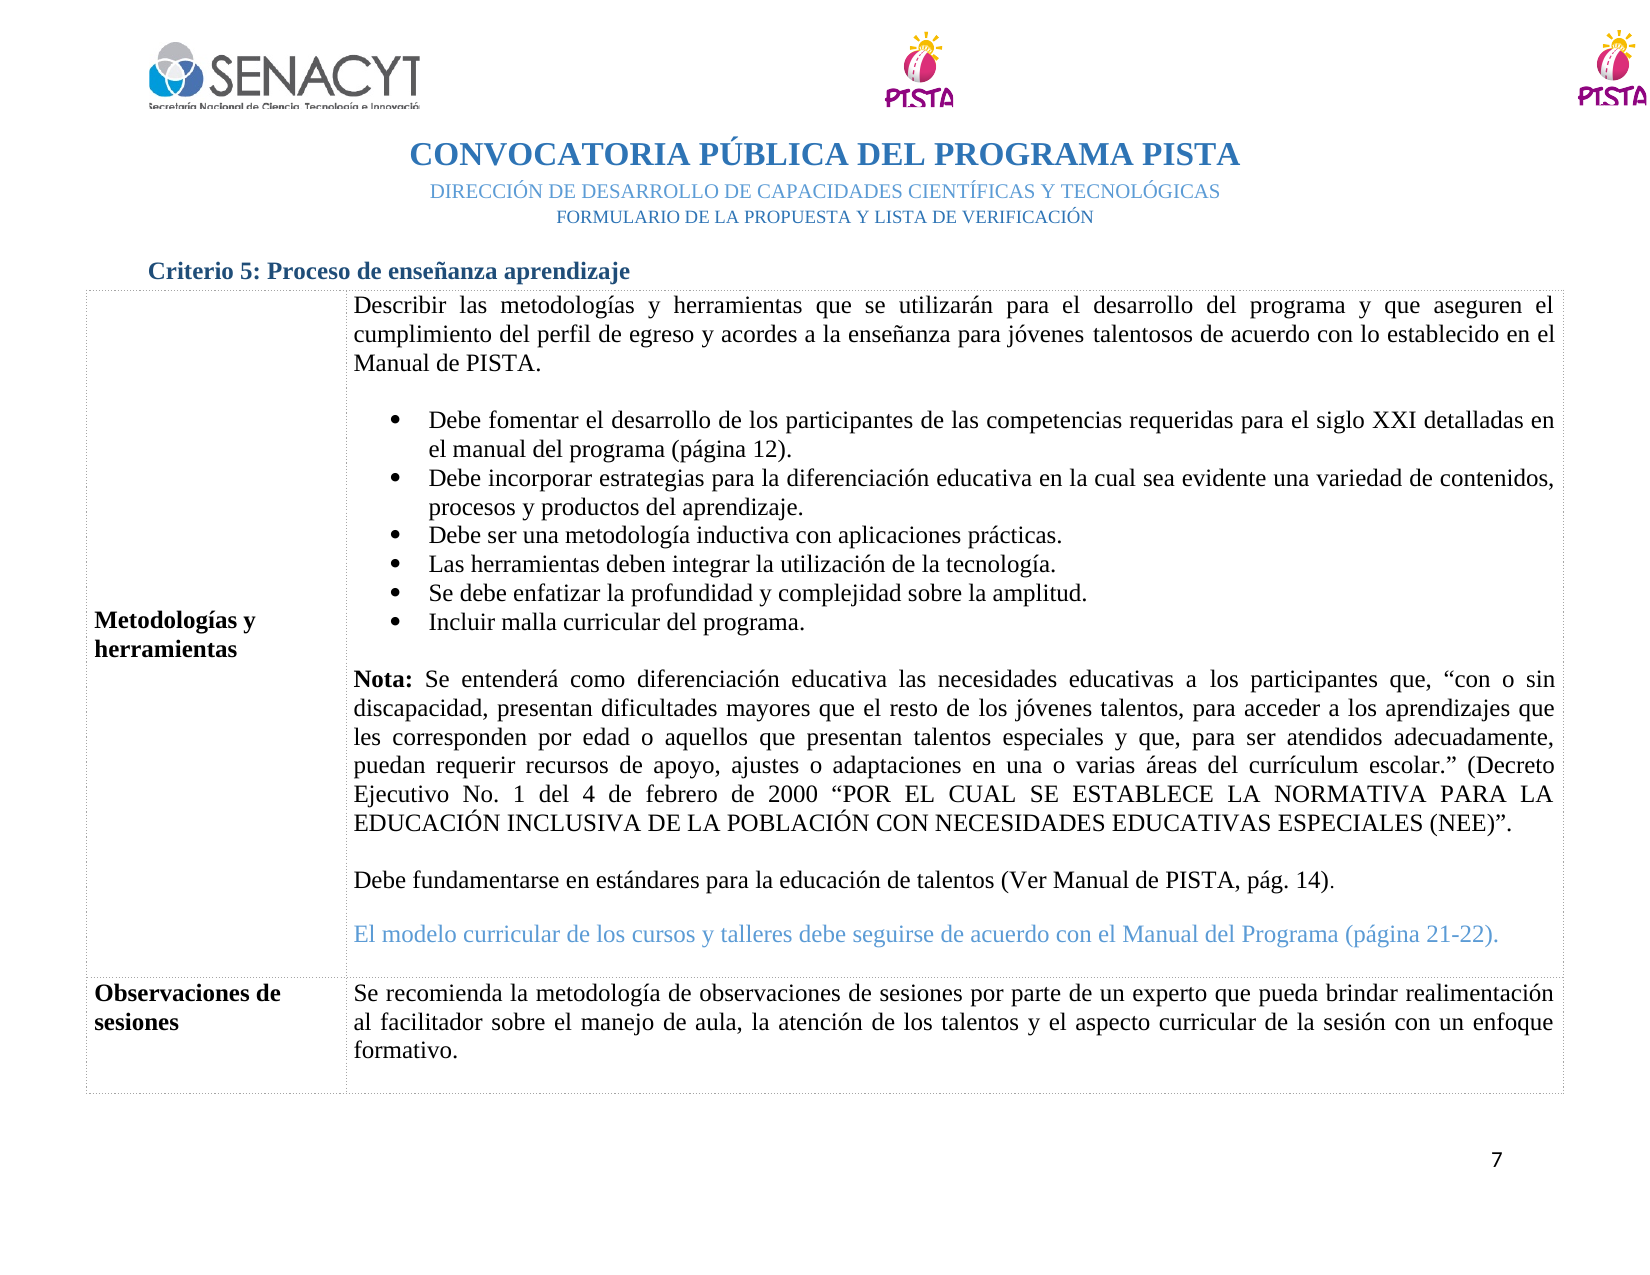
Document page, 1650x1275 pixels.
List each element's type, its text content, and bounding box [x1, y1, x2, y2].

table_cell Observaciones de sesiones [87, 977, 346, 1093]
picture [147, 42, 420, 109]
picture [1577, 30, 1647, 105]
table_header Describir las metodologías y herramientas que se utilizarán para el desarrollo del programa y que aseguren el cumplimiento del perfil de egreso y acordes a la enseñanza para jóvenes talentosos de acuerdo con lo establecido en el Manual de PISTA. Debe fomentar el desarrollo de los participantes de las competencias requeridas para el siglo XXI detalladas en el manual del programa (página 12). Debe incorporar estrategias para la diferenciación educativa en la cual sea evidente una variedad de contenidos, procesos y productos del aprendizaje. Debe ser una metodología inductiva con aplicaciones prácticas. Las herramientas deben integrar la utilización de la tecnología. Se debe enfatizar la profundidad y complejidad sobre la amplitud. Incluir malla curricular del programa. Nota: Se entenderá como diferenciación educativa las necesidades educativas a los participantes que, “con o sin discapacidad, presentan dificultades mayores que el resto de los jóvenes talentos, para acceder a los aprendizajes que les corresponden por edad o aquellos que presentan talentos especiales y que, para ser atendidos adecuadamente, puedan requerir recursos de apoyo, ajustes o adaptaciones en una o varias áreas del currículum escolar.” (Decreto Ejecutivo No. 1 del 4 de febrero de 2000 “POR EL CUAL SE ESTABLECE LA NORMATIVA PARA LA EDUCACIÓN INCLUSIVA DE LA POBLACIÓN CON NECESIDADES EDUCATIVAS ESPECIALES (NEE)”. Debe fundamentarse en estándares para la educación de talentos (Ver Manual de PISTA, pág. 14). El modelo curricular de los cursos y talleres debe seguirse de acuerdo con el Manual del Programa (página 21-22). [346, 290, 1563, 977]
table_header Metodologías y herramientas [87, 290, 346, 977]
subtitle Criterio 5: Proceso de enseñanza aprendizaje [148, 256, 1502, 285]
picture [884, 31, 954, 107]
